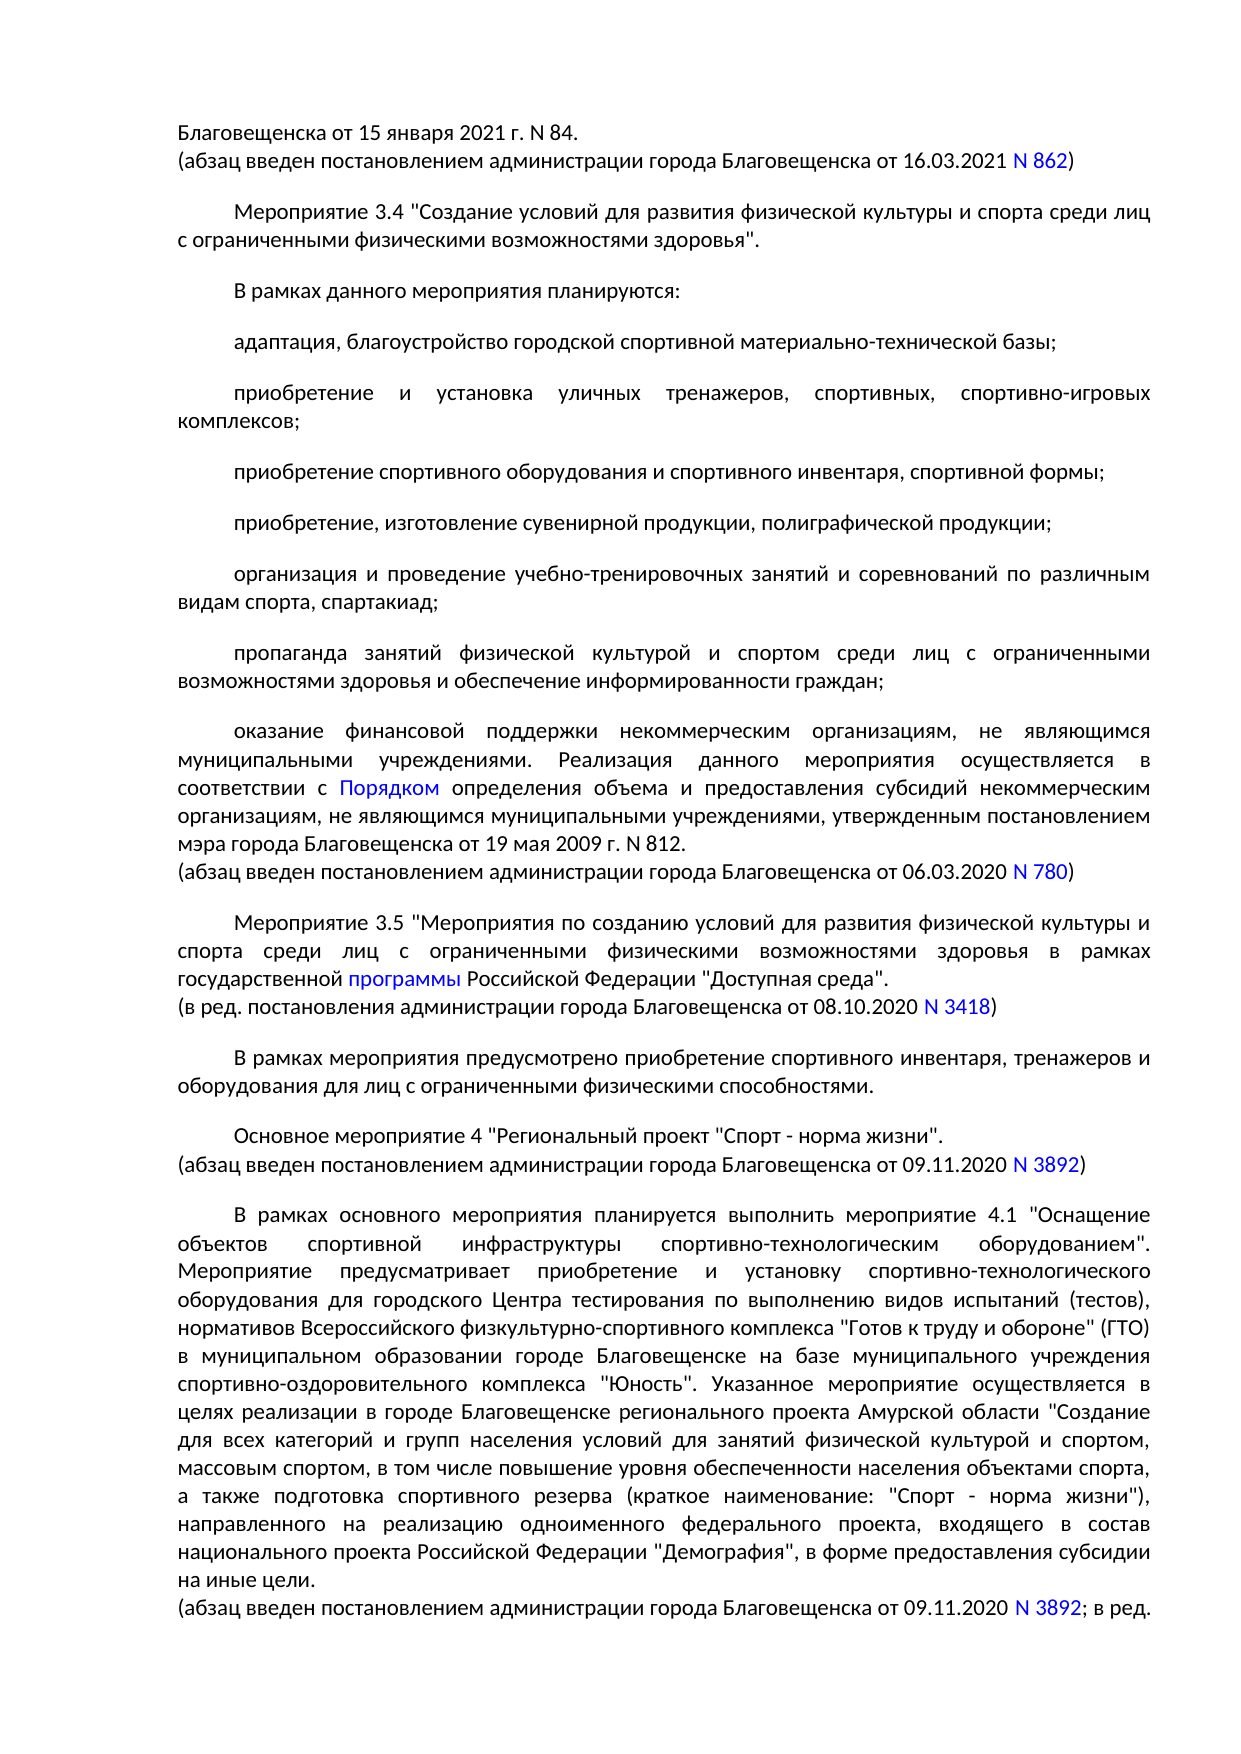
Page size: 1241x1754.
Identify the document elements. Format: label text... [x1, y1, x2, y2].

text Мероприятие 3.4 "Создание условий для развития физической культуры и спорта среди лиц с ограниченными физическими возможностями здоровья". [177, 197, 1152, 253]
text приобретение и установка уличных тренажеров, спортивных, спортивно-игровых комплексов; [177, 378, 1152, 434]
text приобретение, изготовление сувенирной продукции, полиграфической продукции; [177, 508, 1152, 536]
text В рамках данного мероприятия планируются: [177, 276, 1152, 304]
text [177, 118, 1152, 146]
text В рамках основного мероприятия планируется выполнить мероприятие 4.1 "Оснащение объектов спортивной инфраструктуры спортивно-технологическим оборудованием". Мероприятие предусматривает приобретение и установку спортивно-технологического оборудования для городского Центра тестирования по выполнению видов испытаний (тестов), нормативов Всероссийского физкультурно-спортивного комплекса "Готов к труду и обороне" (ГТО) в муниципальном образовании городе Благовещенске на базе муниципального учреждения спортивно-оздоровительного комплекса "Юность". Указанное мероприятие осуществляется в целях реализации в городе Благовещенске регионального проекта Амурской области "Создание для всех категорий и групп населения условий для занятий физической культурой и спортом, массовым спортом, в том числе повышение уровня обеспеченности населения объектами спорта, а также подготовка спортивного резерва (краткое наименование: "Спорт - норма жизни"), направленного на реализацию одноименного федерального проекта, входящего в состав национального проекта Российской Федерации "Демография", в форме предоставления субсидии на иные цели. [177, 1201, 1152, 1593]
text адаптация, благоустройство городской спортивной материально-технической базы; [177, 327, 1152, 355]
text оказание финансовой поддержки некоммерческим организациям, не являющимся муниципальными учреждениями. Реализация данного мероприятия осуществляется в соответствии с Порядком определения объема и предоставления субсидий некоммерческим организациям, не являющимся муниципальными учреждениями, утвержденным постановлением мэра города Благовещенска от 19 мая 2009 г. N 812. [177, 717, 1152, 857]
text Мероприятие 3.5 "Мероприятия по созданию условий для развития физической культуры и спорта среди лиц с ограниченными физическими возможностями здоровья в рамках государственной программы Российской Федерации "Доступная среда". [177, 908, 1152, 992]
text (абзац введен постановлением администрации города Благовещенска от 06.03.2020 N 780) [177, 857, 1152, 885]
text (абзац введен постановлением администрации города Благовещенска от 09.11.2020 N 3892) [177, 1150, 1152, 1178]
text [177, 1593, 1152, 1621]
text приобретение спортивного оборудования и спортивного инвентаря, спортивной формы; [177, 457, 1152, 485]
text (в ред. постановления администрации города Благовещенска от 08.10.2020 N 3418) [177, 992, 1152, 1020]
text организация и проведение учебно-тренировочных занятий и соревнований по различным видам спорта, спартакиад; [177, 559, 1152, 615]
text Основное мероприятие 4 "Региональный проект "Спорт - норма жизни". [177, 1122, 1152, 1150]
text В рамках мероприятия предусмотрено приобретение спортивного инвентаря, тренажеров и оборудования для лиц с ограниченными физическими способностями. [177, 1043, 1152, 1099]
text (абзац введен постановлением администрации города Благовещенска от 16.03.2021 N 862) [177, 146, 1152, 174]
text пропаганда занятий физической культурой и спортом среди лиц с ограниченными возможностями здоровья и обеспечение информированности граждан; [177, 638, 1152, 694]
